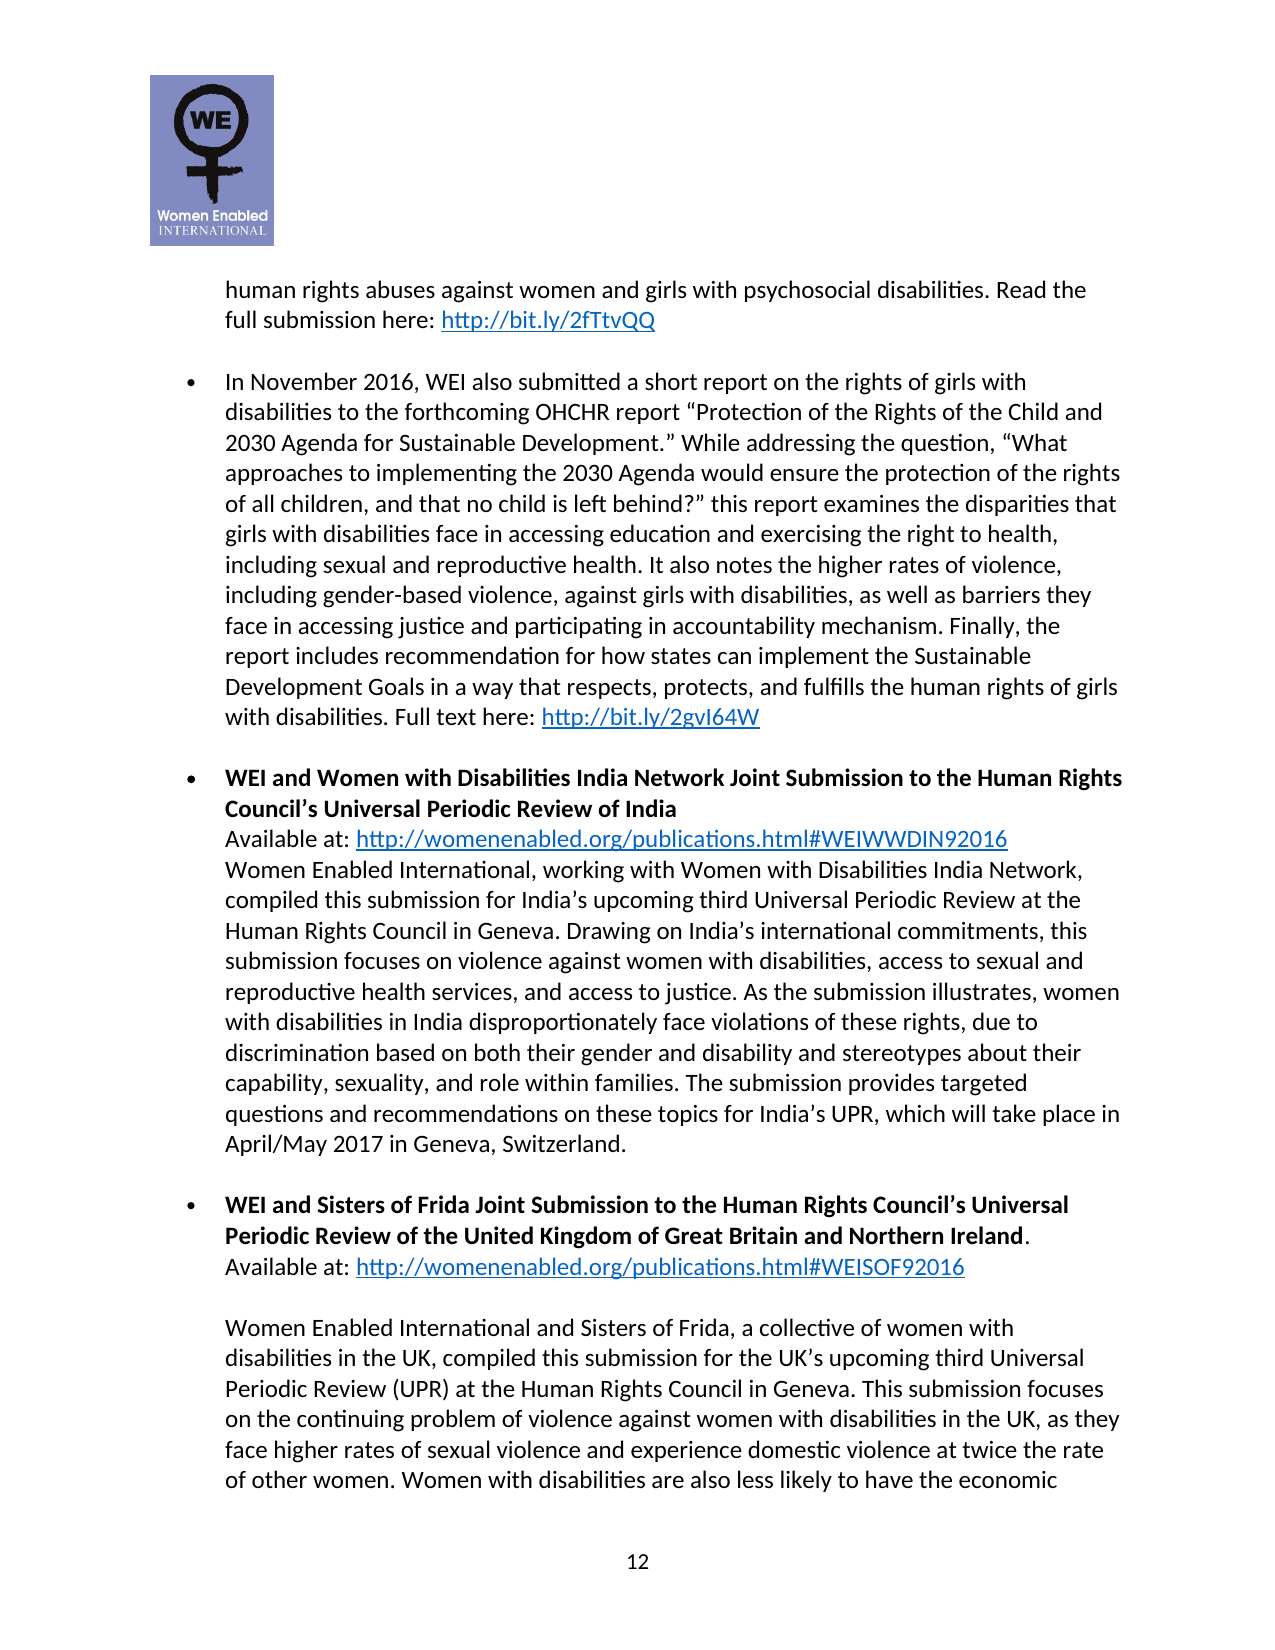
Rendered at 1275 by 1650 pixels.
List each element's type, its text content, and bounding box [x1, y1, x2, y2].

list WEI and Women with Disabilities India Network Joint Submission to the Human Rights Council’s Universal Periodic Review of India [187, 762, 1125, 823]
picture [150, 75, 274, 246]
list WEI and Sisters of Frida Joint Submission to the Human Rights Council’s Universal Periodic Review of the United Kingdom of Great Britain and Northern Ireland. Available at: http://womenenabled.org/publications.html#WEISOF92016 [187, 1190, 1125, 1281]
list In November 2016, WEI also submitted a short report on the rights of girls with disabilities to the forthcoming OHCHR report “Protection of the Rights of the Child and 2030 Agenda for Sustainable Development.” While addressing the question, “What approaches to implementing the 2030 Agenda would ensure the protection of the rights of all children, and that no child is left behind?” this report examines the disparities that girls with disabilities face in accessing education and exercising the right to health, including sexual and reproductive health. It also notes the higher rates of violence, including gender-based violence, against girls with disabilities, as well as barriers they face in accessing justice and participating in accountability mechanism. Finally, the report includes recommendation for how states can implement the Sustainable Development Goals in a way that respects, protects, and fulfills the human rights of girls with disabilities. Full text here: http://bit.ly/2gvI64W [187, 366, 1125, 732]
text Available at: http://womenenabled.org/publications.html#WEIWWDIN92016 [225, 823, 1125, 854]
text Women Enabled International, working with Women with Disabilities India Network, compiled this submission for India’s upcoming third Universal Periodic Review at the Human Rights Council in Geneva. Drawing on India’s international commitments, this submission focuses on violence against women with disabilities, access to sexual and reproductive health services, and access to justice. As the submission illustrates, women with disabilities in India disproportionately face violations of these rights, due to discrimination based on both their gender and disability and stereotypes about their capability, sexuality, and role within families. The submission provides targeted questions and recommendations on these topics for India’s UPR, which will take place in April/May 2017 in Geneva, Switzerland. [225, 854, 1125, 1159]
